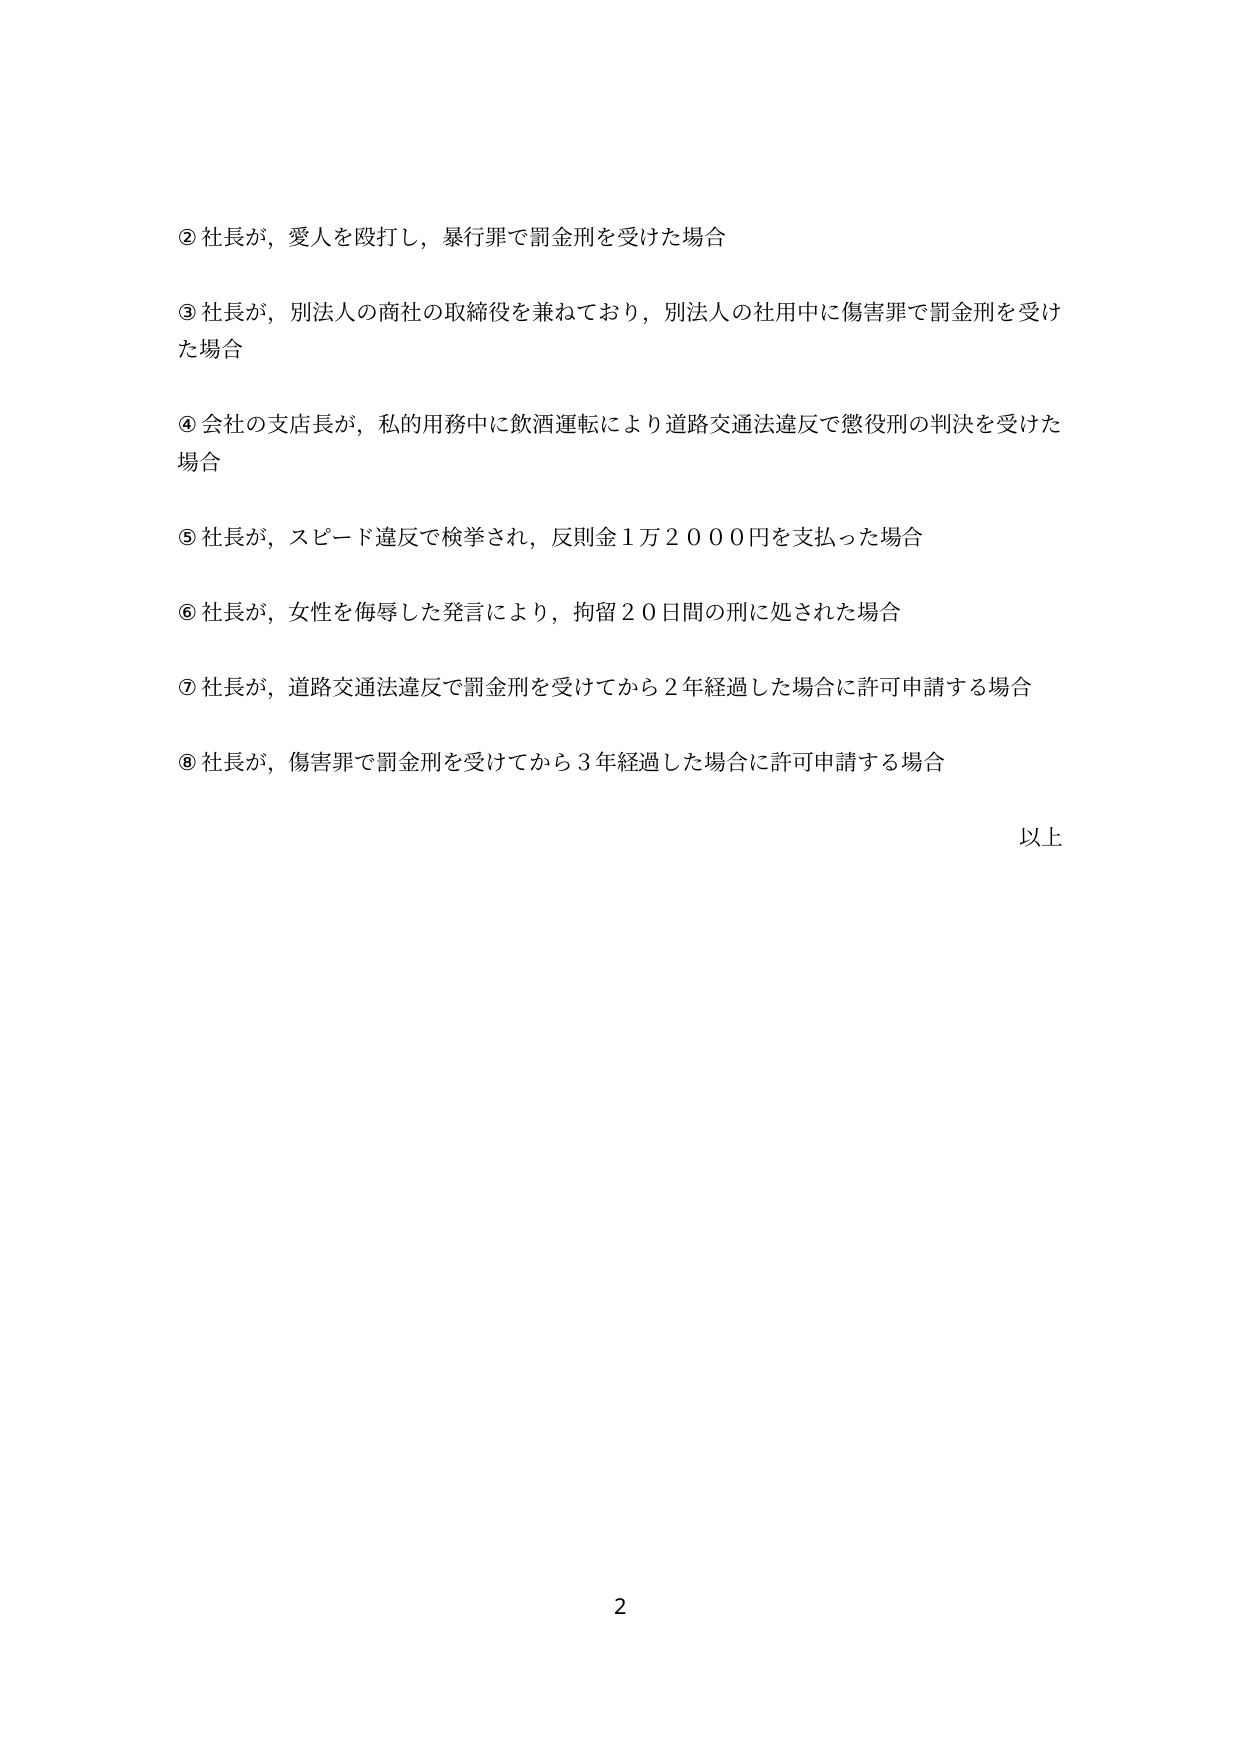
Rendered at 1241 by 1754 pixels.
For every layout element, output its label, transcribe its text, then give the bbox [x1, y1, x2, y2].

text ⑦社長が，道路交通法違反で罰金刑を受けてから２年経過した場合に許可申請する場合 [177, 667, 1063, 704]
text ③社長が，別法人の商社の取締役を兼ねており，別法人の社用中に傷害罪で罰金刑を受けた場合 [177, 292, 1063, 367]
text ②社長が，愛人を殴打し，暴行罪で罰金刑を受けた場合 [177, 217, 1063, 254]
text ⑥社長が，女性を侮辱した発言により，拘留２０日間の刑に処された場合 [177, 592, 1063, 629]
text ⑧社長が，傷害罪で罰金刑を受けてから３年経過した場合に許可申請する場合 [177, 742, 1063, 779]
text 以上 [177, 817, 1063, 854]
text ④会社の支店長が，私的用務中に飲酒運転により道路交通法違反で懲役刑の判決を受けた場合 [177, 404, 1063, 479]
text ⑤社長が，スピード違反で検挙され，反則金１万２０００円を支払った場合 [177, 517, 1063, 554]
